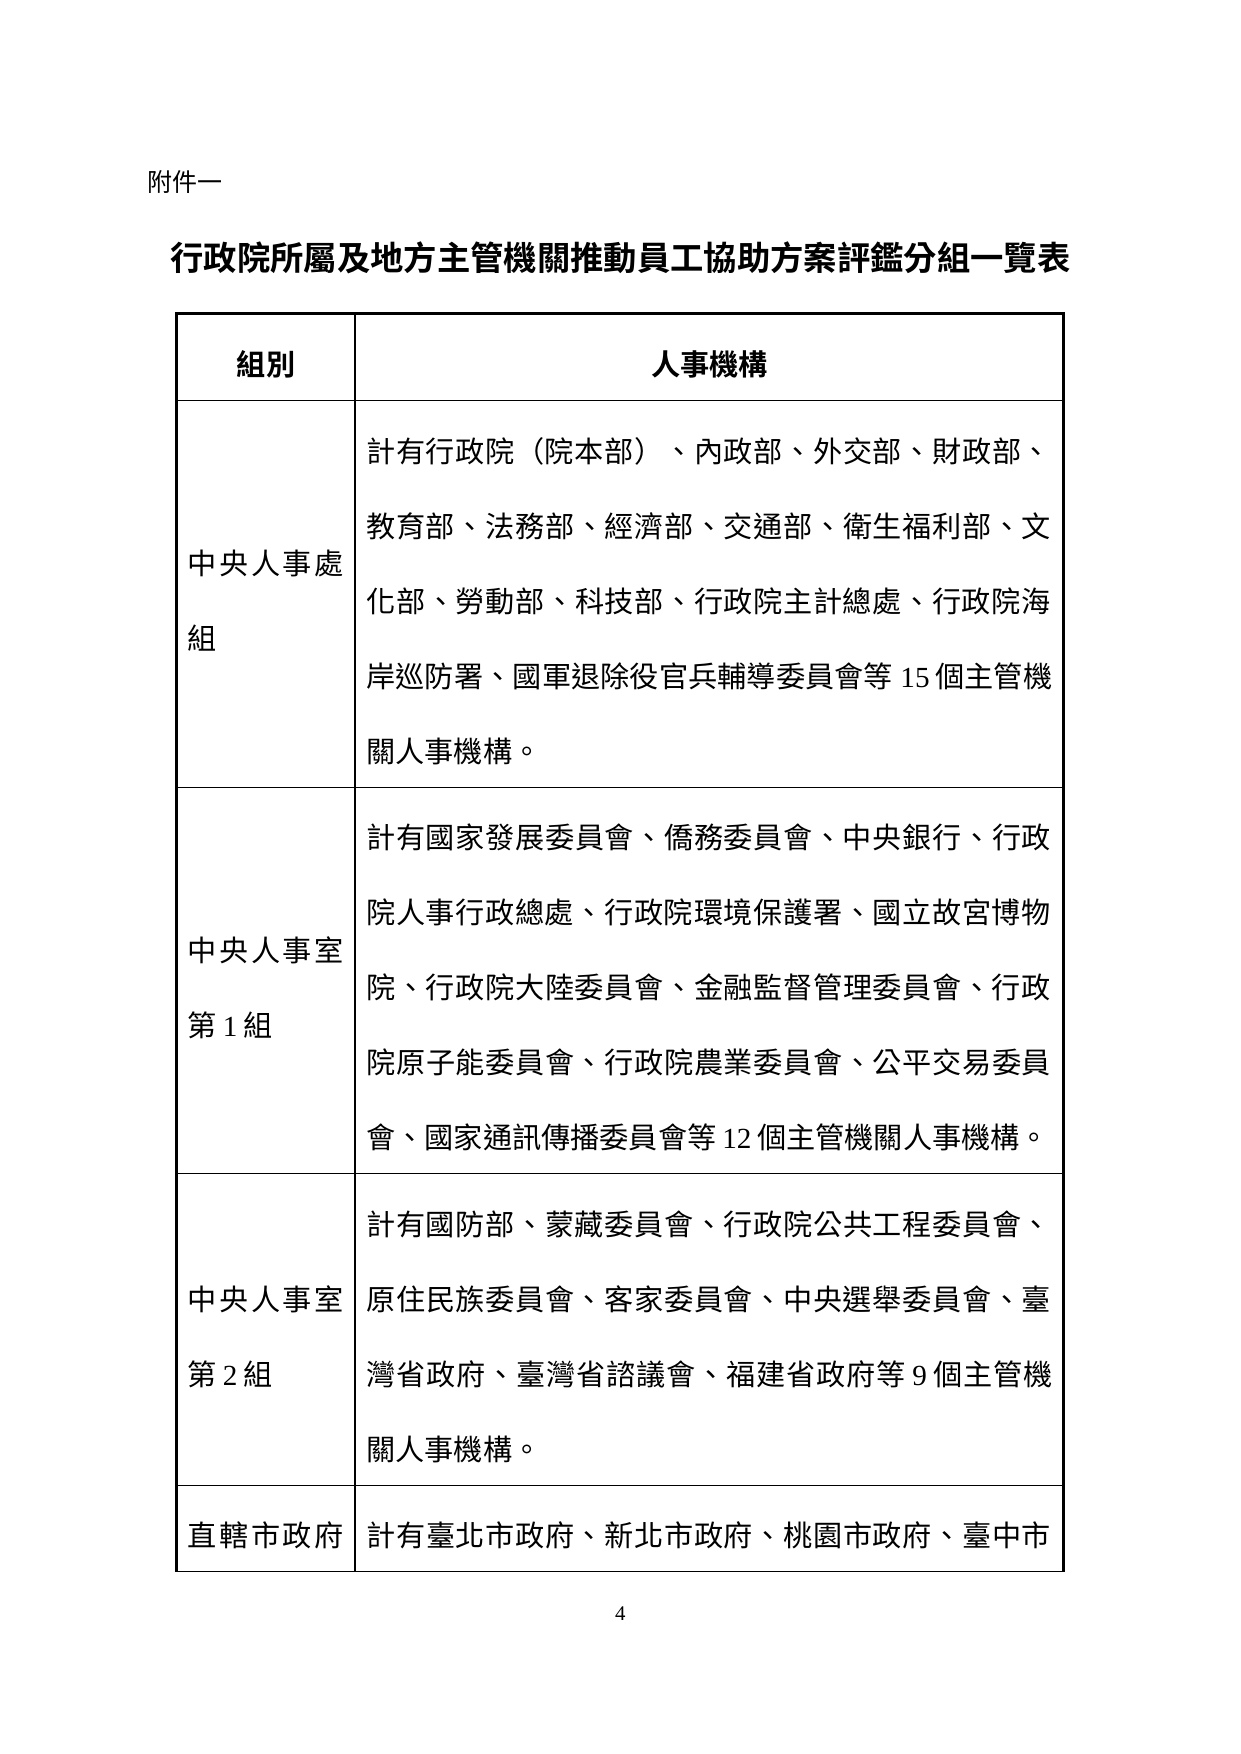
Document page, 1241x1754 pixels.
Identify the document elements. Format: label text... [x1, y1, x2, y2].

table_cell 中央人事室第2組 [178, 1174, 354, 1485]
table_cell 直轄市政府人事處組 [178, 1486, 354, 1571]
text 行政院所屬及地方主管機關推動員工協助方案評鑑分組一覽表 [148, 218, 1092, 293]
table_cell 計有國家發展委員會、僑務委員會、中央銀行、行政院人事行政總處、行政院環境保護署、國立故宮博物院、行政院大陸委員會、金融監督管理委員會、行政院原子能委員會、行政院農業委員會、公平交易委員會、國家通訊傳播委員會等12個主管機關人事機構。 [356, 788, 1062, 1173]
table_cell 計有行政院（院本部）、內政部、外交部、財政部、教育部、法務部、經濟部、交通部、衛生福利部、文化部、勞動部、科技部、行政院主計總處、行政院海岸巡防署、國軍退除役官兵輔導委員會等15個主管機關人事機構。 [356, 401, 1062, 787]
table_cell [356, 1486, 1062, 1571]
table_cell 中央人事室第1組 [178, 788, 354, 1173]
table_cell 計有國防部、蒙藏委員會、行政院公共工程委員會、原住民族委員會、客家委員會、中央選舉委員會、臺灣省政府、臺灣省諮議會、福建省政府等9個主管機關人事機構。 [356, 1174, 1062, 1485]
table_header 人事機構 [356, 315, 1062, 400]
text 附件一 [148, 162, 1092, 199]
table_cell 中央人事處組 [178, 401, 354, 787]
table_header 組別 [178, 315, 354, 400]
